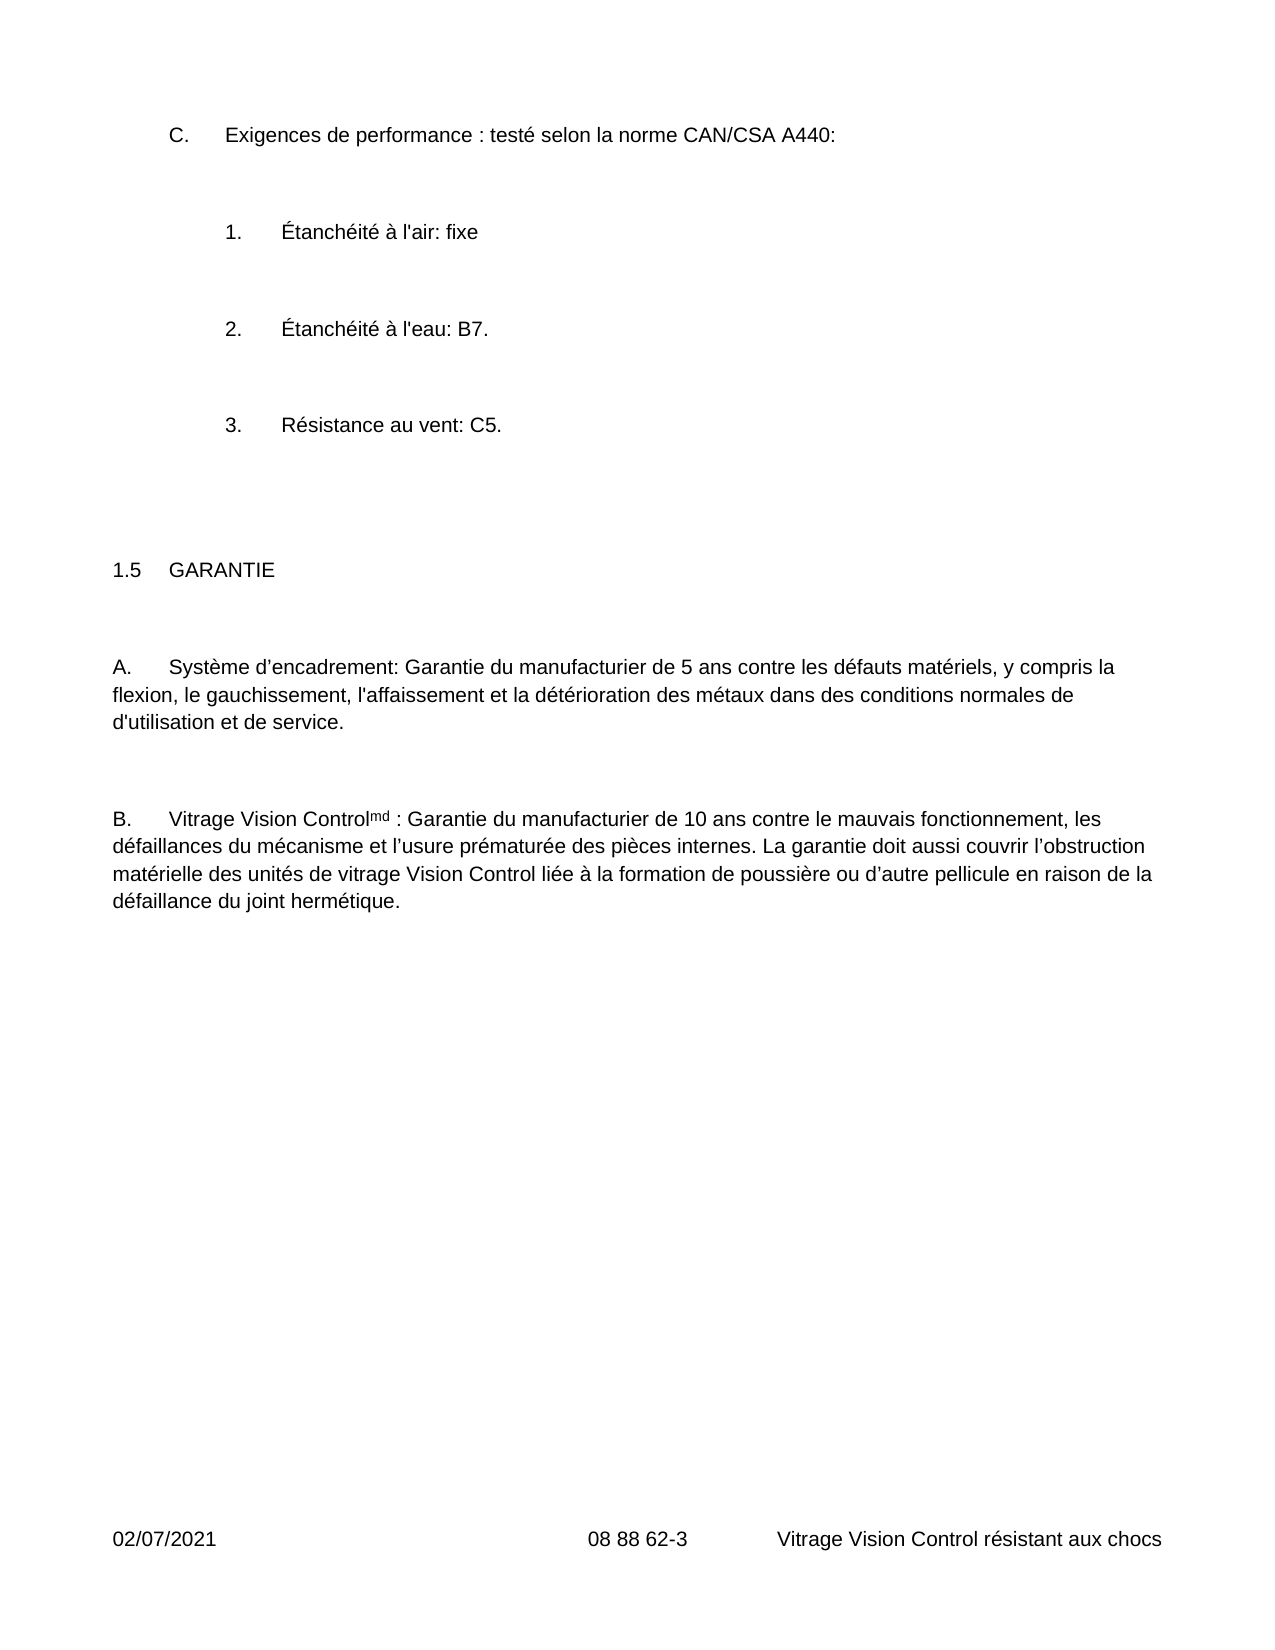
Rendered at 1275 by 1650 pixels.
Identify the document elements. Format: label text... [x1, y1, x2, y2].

text GARANTIE [112, 558, 1162, 582]
text Résistance au vent: C5. [225, 413, 1162, 437]
text Vitrage Vision Controlᵐᵈ : Garantie du manufacturier de 10 ans contre le mauvais fonctionnement, les défaillances du mécanisme et l’usure prématurée des pièces internes. La garantie doit aussi couvrir l’obstruction matérielle des unités de vitrage Vision Control liée à la formation de poussière ou d’autre pellicule en raison de la défaillance du joint hermétique. [112, 807, 1162, 913]
text Exigences de performance : testé selon la norme CAN/CSA A440: [169, 123, 1162, 147]
text Étanchéité à l'eau: B7. [225, 317, 1162, 341]
text Étanchéité à l'air: fixe [225, 220, 1162, 244]
text Système d’encadrement: Garantie du manufacturier de 5 ans contre les défauts matériels, y compris la flexion, le gauchissement, l'affaissement et la détérioration des métaux dans des conditions normales de d'utilisation et de service. [112, 655, 1162, 734]
